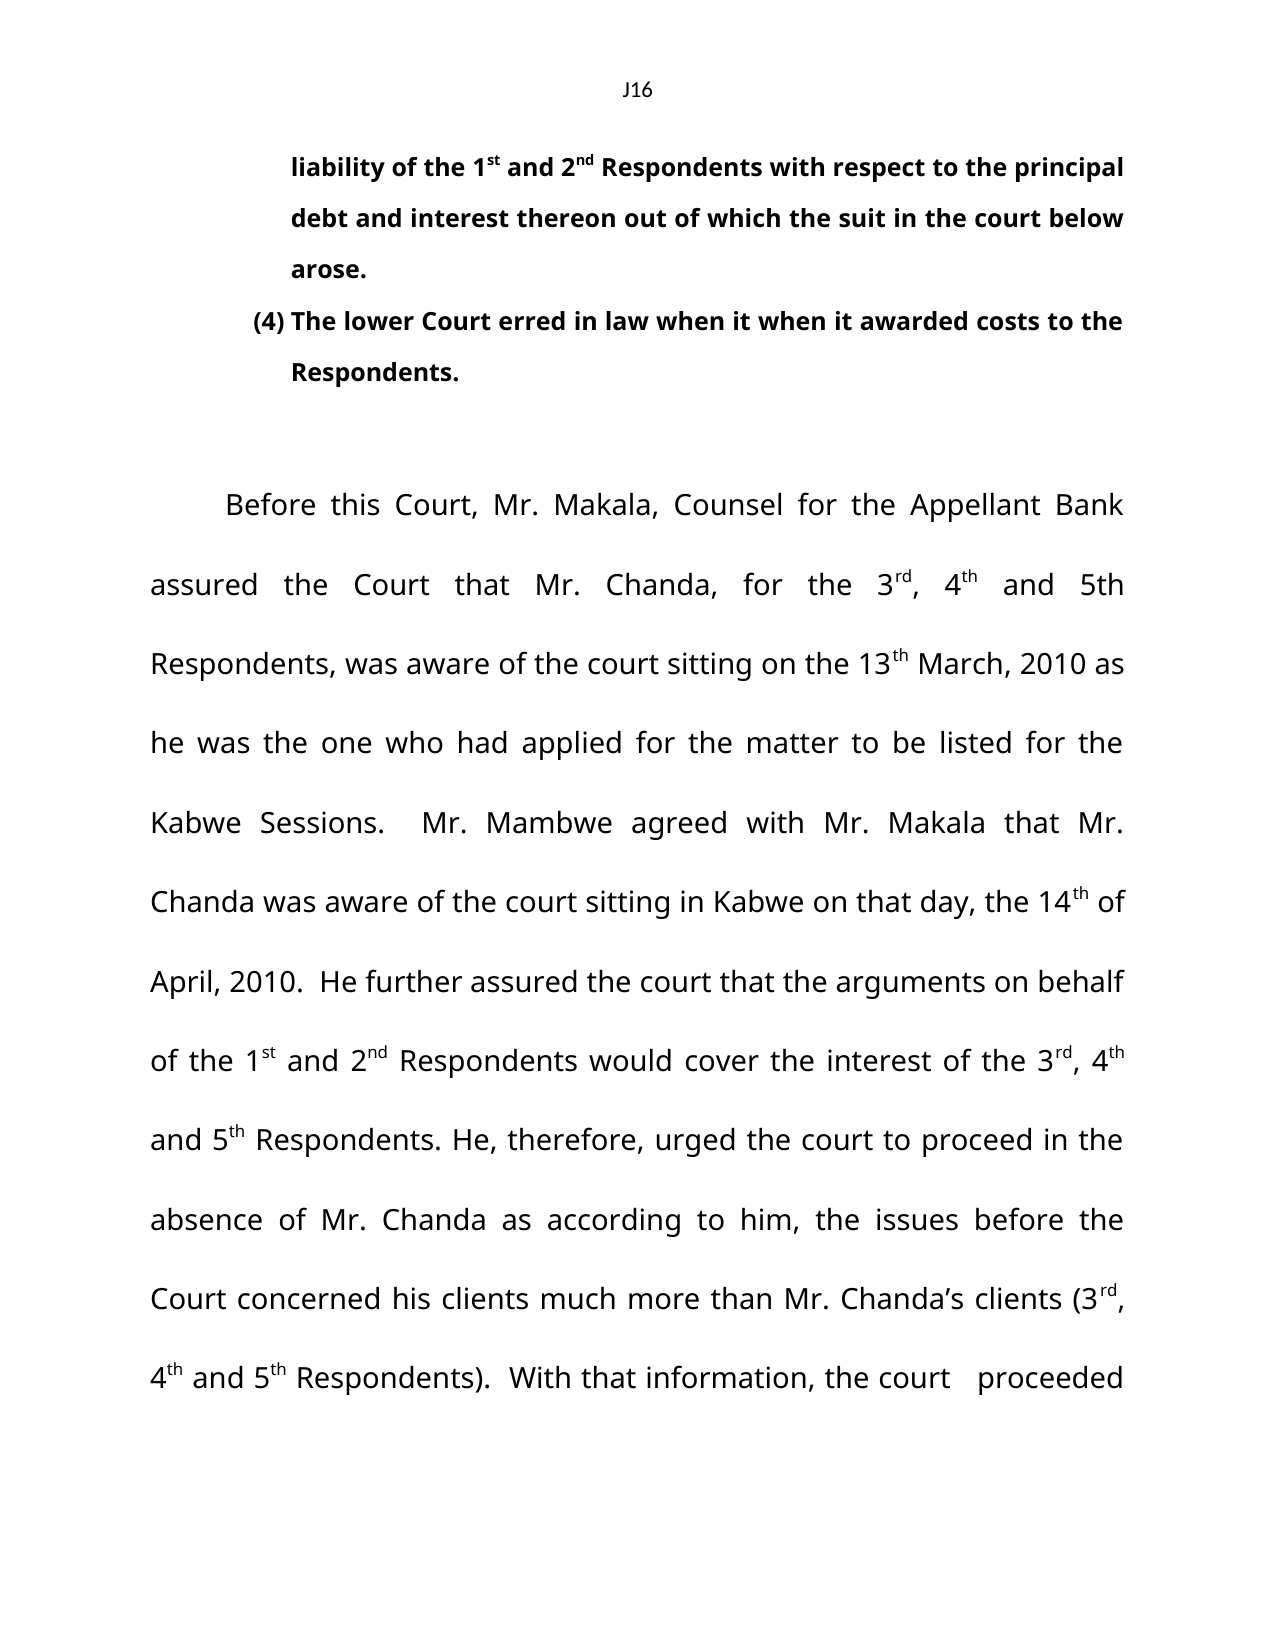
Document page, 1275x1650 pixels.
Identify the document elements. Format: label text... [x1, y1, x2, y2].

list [253, 150, 1125, 286]
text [150, 484, 1125, 1397]
list The lower Court erred in law when it when it awarded costs to the Respondents. [253, 303, 1125, 388]
